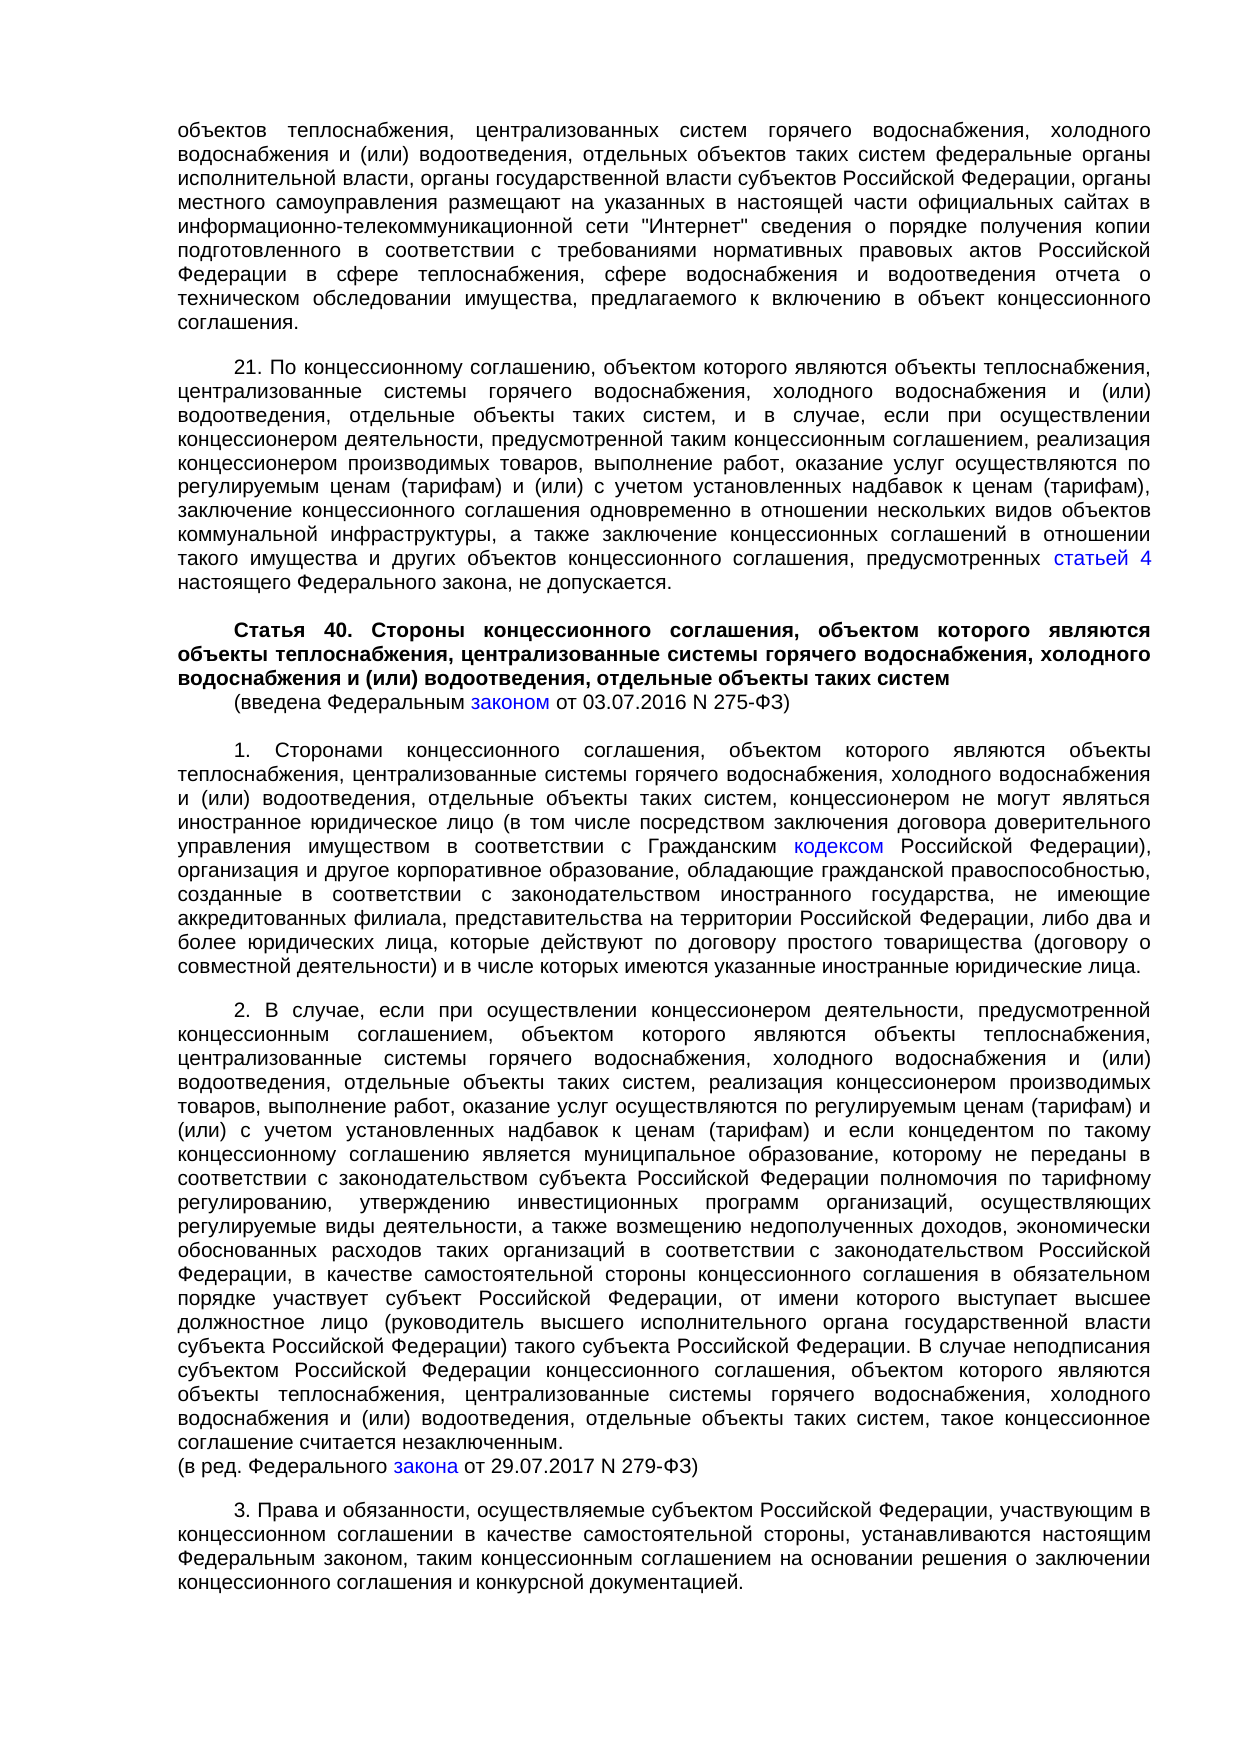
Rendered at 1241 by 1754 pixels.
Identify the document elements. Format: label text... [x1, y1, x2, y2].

text 21. По концессионному соглашению, объектом которого являются объекты теплоснабжения, централизованные системы горячего водоснабжения, холодного водоснабжения и (или) водоотведения, отдельные объекты таких систем, и в случае, если при осуществлении концессионером деятельности, предусмотренной таким концессионным соглашением, реализация концессионером производимых товаров, выполнение работ, оказание услуг осуществляются по регулируемым ценам (тарифам) и (или) с учетом установленных надбавок к ценам (тарифам), заключение концессионного соглашения одновременно в отношении нескольких видов объектов коммунальной инфраструктуры, а также заключение концессионных соглашений в отношении такого имущества и других объектов концессионного соглашения, предусмотренных статьей 4 настоящего Федерального закона, не допускается. [177, 354, 1152, 594]
text 2. В случае, если при осуществлении концессионером деятельности, предусмотренной концессионным соглашением, объектом которого являются объекты теплоснабжения, централизованные системы горячего водоснабжения, холодного водоснабжения и (или) водоотведения, отдельные объекты таких систем, реализация концессионером производимых товаров, выполнение работ, оказание услуг осуществляются по регулируемым ценам (тарифам) и (или) с учетом установленных надбавок к ценам (тарифам) и если концедентом по такому концессионному соглашению является муниципальное образование, которому не переданы в соответствии с законодательством субъекта Российской Федерации полномочия по тарифному регулированию, утверждению инвестиционных программ организаций, осуществляющих регулируемые виды деятельности, а также возмещению недополученных доходов, экономически обоснованных расходов таких организаций в соответствии с законодательством Российской Федерации, в качестве самостоятельной стороны концессионного соглашения в обязательном порядке участвует субъект Российской Федерации, от имени которого выступает высшее должностное лицо (руководитель высшего исполнительного органа государственной власти субъекта Российской Федерации) такого субъекта Российской Федерации. В случае неподписания субъектом Российской Федерации концессионного соглашения, объектом которого являются объекты теплоснабжения, централизованные системы горячего водоснабжения, холодного водоснабжения и (или) водоотведения, отдельные объекты таких систем, такое концессионное соглашение считается незаключенным. [177, 998, 1152, 1453]
text (введена Федеральным законом от 03.07.2016 N 275-ФЗ) [177, 690, 1152, 714]
text Статья 40. Стороны концессионного соглашения, объектом которого являются объекты теплоснабжения, централизованные системы горячего водоснабжения, холодного водоснабжения и (или) водоотведения, отдельные объекты таких систем [177, 618, 1152, 690]
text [177, 118, 1152, 334]
text 1. Сторонами концессионного соглашения, объектом которого являются объекты теплоснабжения, централизованные системы горячего водоснабжения, холодного водоснабжения и (или) водоотведения, отдельные объекты таких систем, концессионером не могут являться иностранное юридическое лицо (в том числе посредством заключения договора доверительного управления имуществом в соответствии с Гражданским кодексом Российской Федерации), организация и другое корпоративное образование, обладающие гражданской правоспособностью, созданные в соответствии с законодательством иностранного государства, не имеющие аккредитованных филиала, представительства на территории Российской Федерации, либо два и более юридических лица, которые действуют по договору простого товарищества (договору о совместной деятельности) и в числе которых имеются указанные иностранные юридические лица. [177, 738, 1152, 977]
text (в ред. Федерального закона от 29.07.2017 N 279-ФЗ) [177, 1453, 1152, 1477]
text 3. Права и обязанности, осуществляемые субъектом Российской Федерации, участвующим в концессионном соглашении в качестве самостоятельной стороны, устанавливаются настоящим Федеральным законом, таким концессионным соглашением на основании решения о заключении концессионного соглашения и конкурсной документацией. [177, 1498, 1152, 1594]
